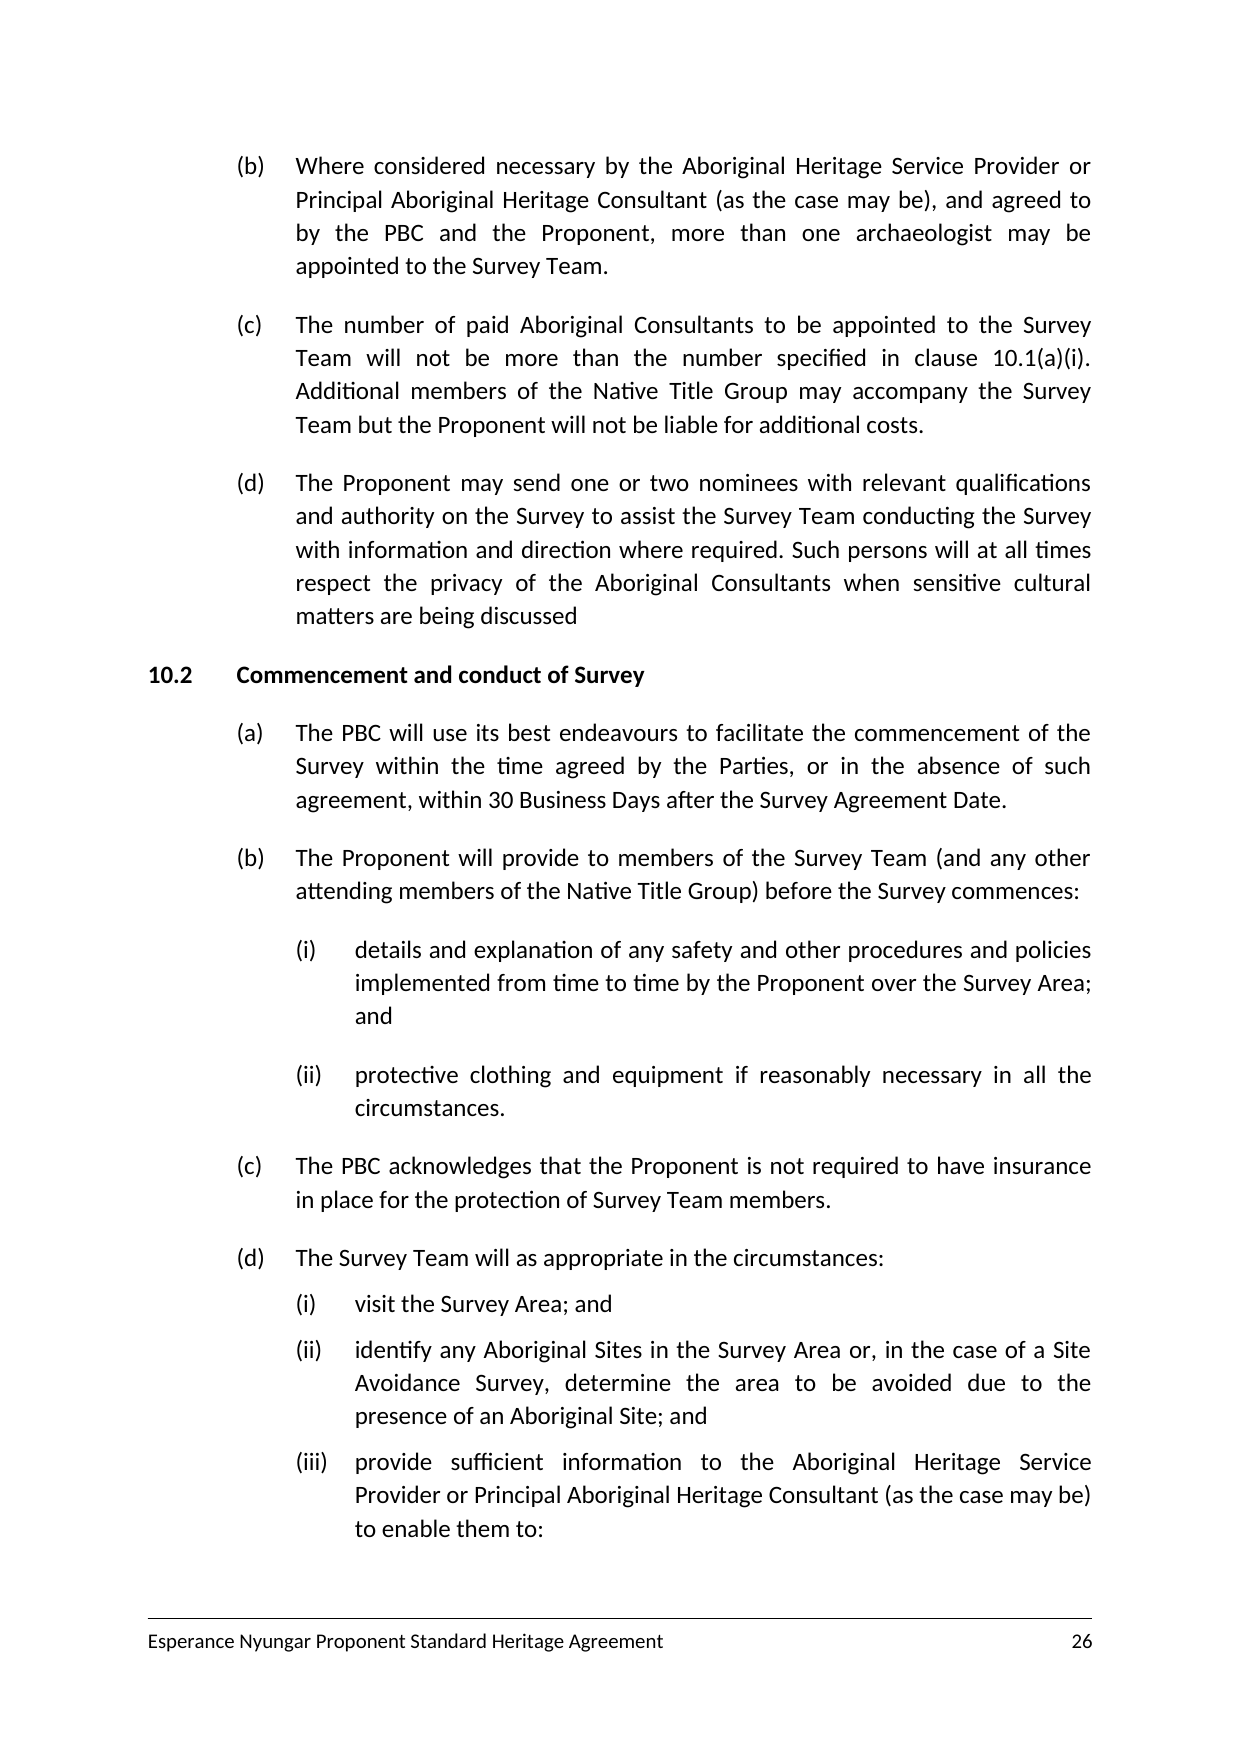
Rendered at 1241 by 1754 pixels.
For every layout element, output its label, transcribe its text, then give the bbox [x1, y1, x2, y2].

list provide sufficient information to the Aboriginal Heritage Service Provider or Principal Aboriginal Heritage Consultant (as the case may be) to enable them to: [295, 1443, 1092, 1543]
text Where considered necessary by the Aboriginal Heritage Service Provider or Principal Aboriginal Heritage Consultant (as the case may be), and agreed to by the PBC and the Proponent, more than one archaeologist may be appointed to the Survey Team. [236, 148, 1092, 281]
subtitle Commencement and conduct of Survey [148, 656, 1092, 689]
list details and explanation of any safety and other procedures and policies implemented from time to time by the Proponent over the Survey Area; and [295, 931, 1092, 1031]
text The PBC will use its best endeavours to facilitate the commencement of the Survey within the time agreed by the Parties, or in the absence of such agreement, within 30 Business Days after the Survey Agreement Date. [236, 714, 1092, 814]
text The number of paid Aboriginal Consultants to be appointed to the Survey Team will not be more than the number specified in clause 10.1(a)(i). Additional members of the Native Title Group may accompany the Survey Team but the Proponent will not be liable for additional costs. [236, 306, 1092, 439]
text The Proponent will provide to members of the Survey Team (and any other attending members of the Native Title Group) before the Survey commences: [236, 839, 1092, 906]
text The PBC acknowledges that the Proponent is not required to have insurance in place for the protection of Survey Team members. [236, 1148, 1092, 1214]
list visit the Survey Area; and [295, 1285, 1092, 1318]
list protective clothing and equipment if reasonably necessary in all the circumstances. [295, 1056, 1092, 1123]
text The Proponent may send one or two nominees with relevant qualifications and authority on the Survey to assist the Survey Team conducting the Survey with information and direction where required. Such persons will at all times respect the privacy of the Aboriginal Consultants when sensitive cultural matters are being discussed [236, 464, 1092, 631]
list identify any Aboriginal Sites in the Survey Area or, in the case of a Site Avoidance Survey, determine the area to be avoided due to the presence of an Aboriginal Site; and [295, 1331, 1092, 1431]
text The Survey Team will as appropriate in the circumstances: [236, 1239, 1092, 1273]
